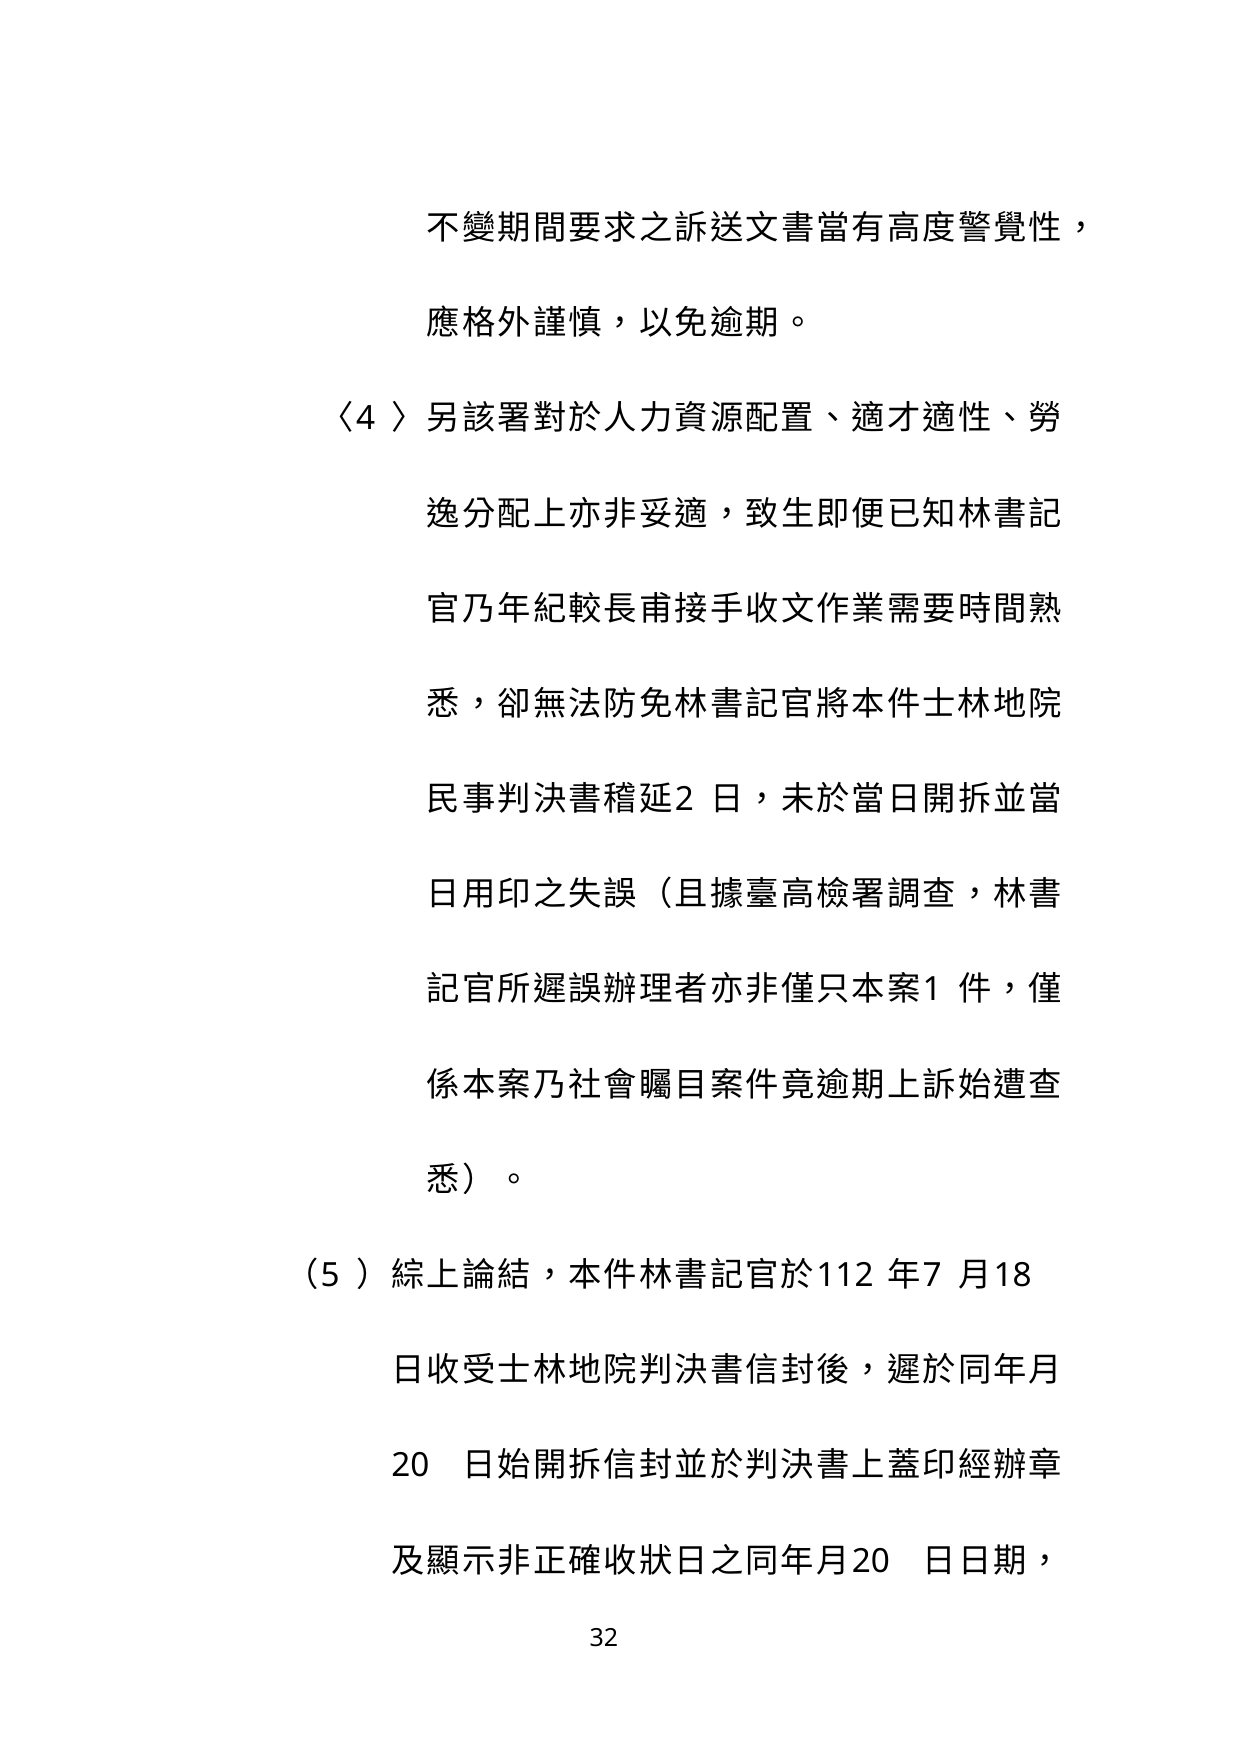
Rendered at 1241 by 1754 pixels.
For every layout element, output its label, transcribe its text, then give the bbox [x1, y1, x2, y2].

subtitle 另該署對於人力資源配置、適才適性、勞逸分配上亦非妥適，致生即便已知林書記官乃年紀較長甫接手收文作業需要時間熟悉，卻無法防免林書記官將本件士林地院民事判決書稽延2日，未於當日開拆並當日用印之失誤（且據臺高檢署調查，林書記官所遲誤辦理者亦非僅只本案1件，僅係本案乃社會矚目案件竟逾期上訴始遭查悉）。 [303, 368, 1064, 1224]
